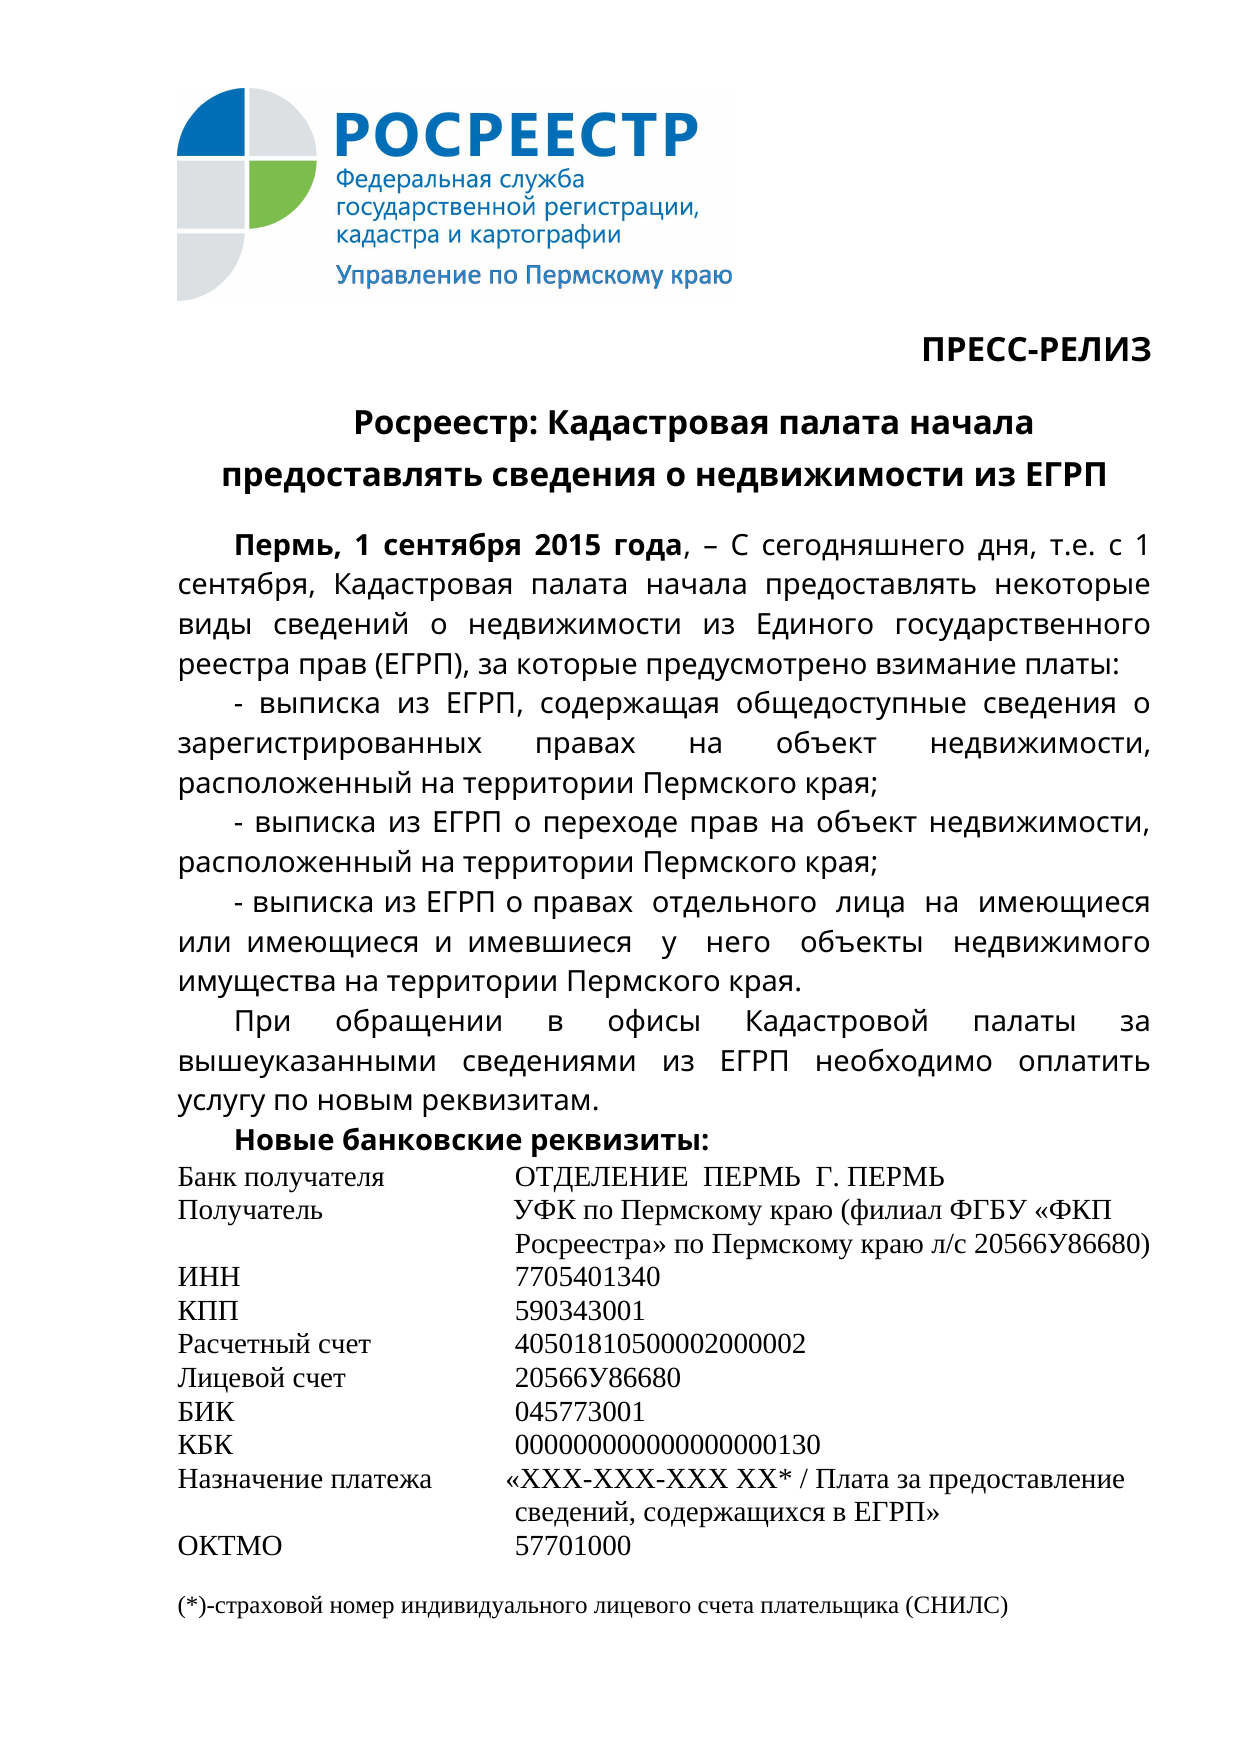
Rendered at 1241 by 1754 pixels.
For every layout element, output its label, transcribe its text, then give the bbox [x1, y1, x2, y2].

text - выписка из ЕГРП о правах отдельного лица на имеющиеся или имеющиеся и имевшиеся у него объекты недвижимого имущества на территории Пермского края. [177, 881, 1152, 1000]
text КБК 000000000000000000130 [177, 1427, 1152, 1461]
text Пермь, 1 сентября 2015 года, – С сегодняшнего дня, т.е. с 1 сентября, Кадастровая палата начала предоставлять некоторые виды сведений о недвижимости из Единого государственного реестра прав (ЕГРП), за которые предусмотрено взимание платы: [177, 524, 1152, 683]
text Росреестр: Кадастровая палата начала предоставлять сведения о недвижимости из ЕГРП [177, 399, 1152, 496]
text Расчетный счет 40501810500002000002 [177, 1327, 1152, 1360]
text Новые банковские реквизиты: [177, 1119, 1152, 1159]
picture [177, 88, 732, 301]
text Банк получателя ОТДЕЛЕНИЕ ПЕРМЬ Г. ПЕРМЬ [177, 1159, 1152, 1192]
text ИНН 7705401340 [177, 1259, 1152, 1293]
text БИК 045773001 [177, 1394, 1152, 1427]
text Назначение платежа «XXX-XXX-XXX XX* / Плата за предоставление сведений, содержащихся в ЕГРП» [177, 1461, 1152, 1528]
text - выписка из ЕГРП о переходе прав на объект недвижимости, расположенный на территории Пермского края; [177, 802, 1152, 881]
text ПРЕСС-РЕЛИЗ [177, 326, 1152, 371]
text ОКТМО 57701000 [177, 1528, 1152, 1561]
text (*)-страховой номер индивидуального лицевого счета плательщика (СНИЛС) [177, 1590, 1152, 1619]
text Лицевой счет 20566У86680 [177, 1360, 1152, 1394]
text При обращении в офисы Кадастровой палаты за вышеуказанными сведениями из ЕГРП необходимо оплатить услугу по новым реквизитам. [177, 1000, 1152, 1119]
text КПП 590343001 [177, 1293, 1152, 1327]
text Получатель УФК по Пермскому краю (филиал ФГБУ «ФКП Росреестра» по Пермскому краю л/с 20566У86680) [177, 1192, 1152, 1259]
text - выписка из ЕГРП, содержащая общедоступные сведения о зарегистрированных правах на объект недвижимости, расположенный на территории Пермского края; [177, 683, 1152, 802]
